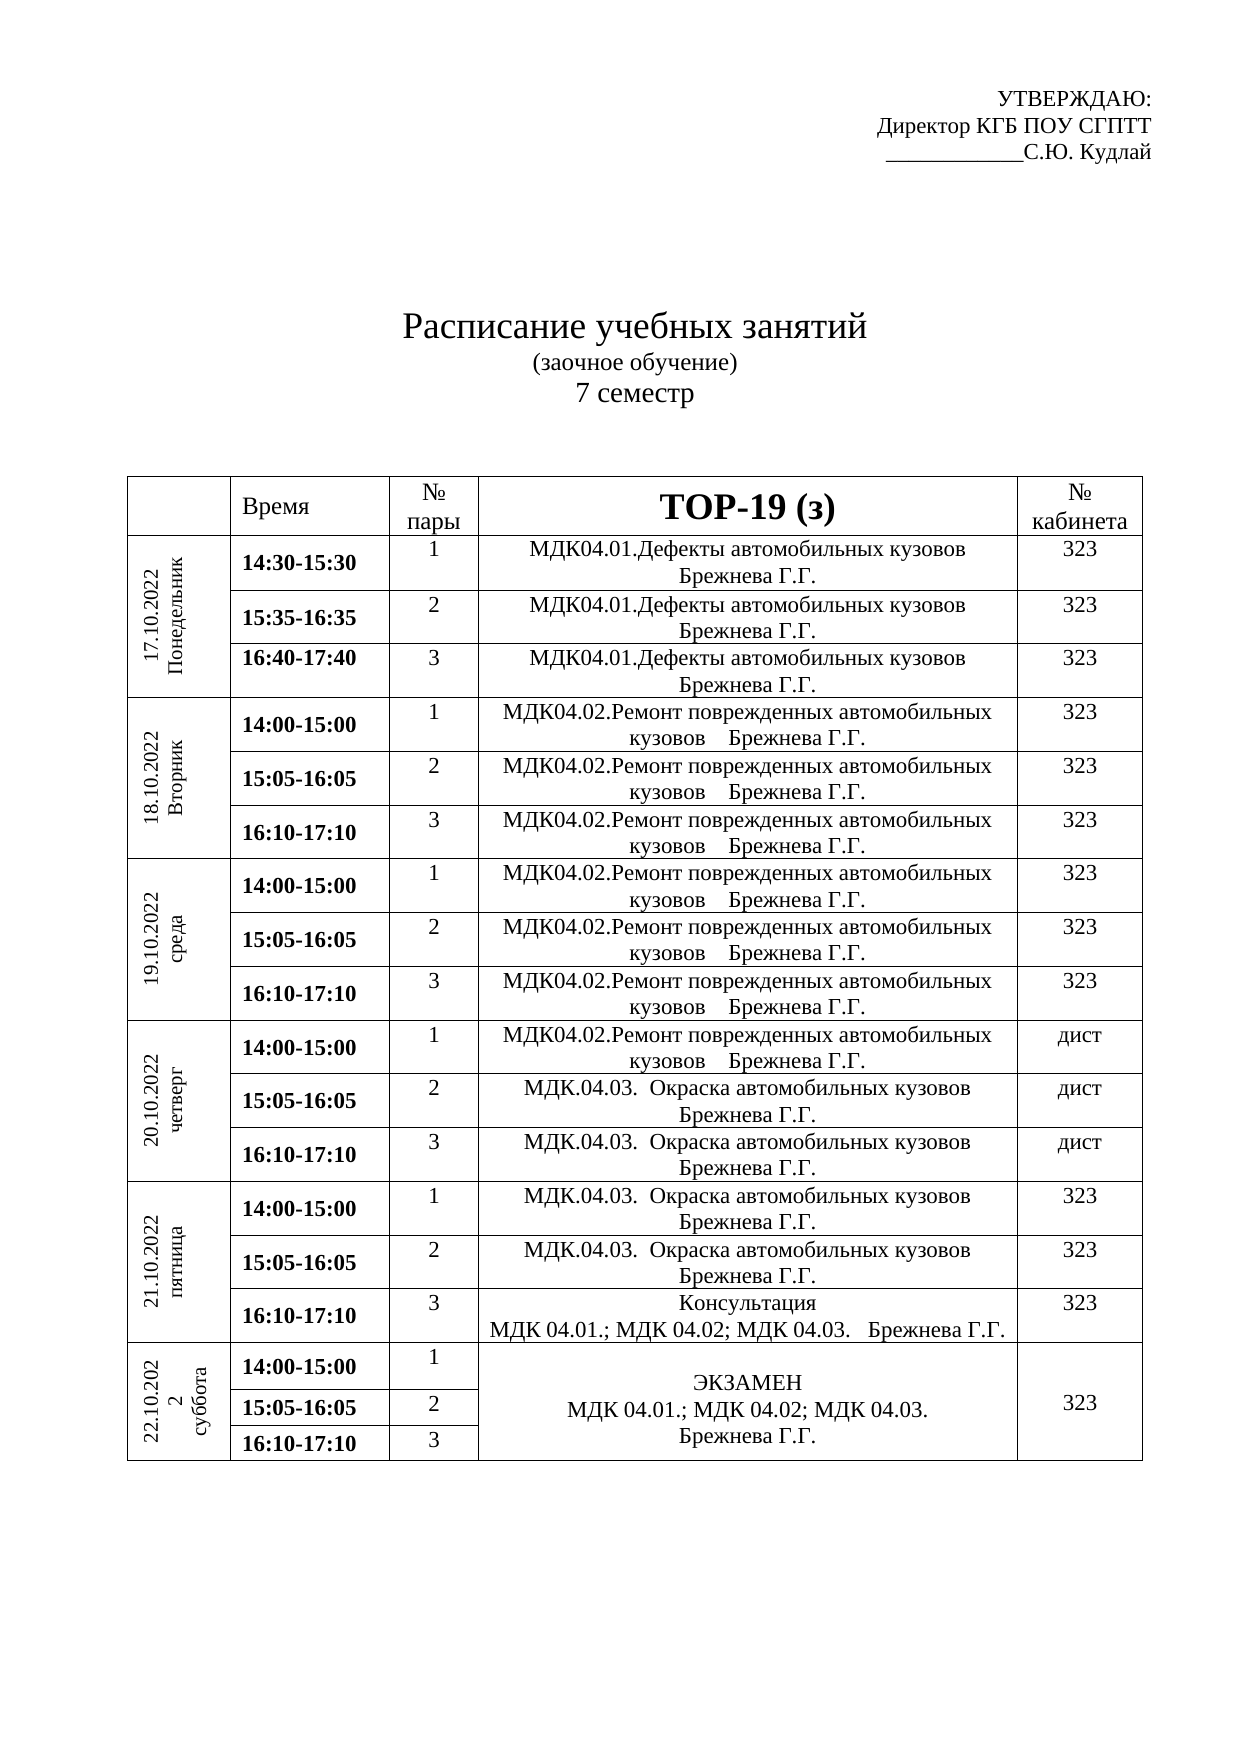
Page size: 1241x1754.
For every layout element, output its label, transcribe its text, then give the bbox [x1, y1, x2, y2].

table_cell 3 [390, 806, 478, 858]
table_cell МДК04.02.Ремонт поврежденных автомобильных кузовов Брежнева Г.Г. [479, 859, 1017, 912]
table_cell 16:40-17:40 [231, 644, 389, 697]
table_cell дист [1018, 1128, 1142, 1181]
table_cell 323 [1018, 1182, 1142, 1234]
table_cell 14:00-15:00 [231, 1343, 389, 1389]
table_cell МДК04.01.Дефекты автомобильных кузовов Брежнева Г.Г. [479, 591, 1017, 643]
text Директор КГБ ПОУ СГПТТ [118, 112, 1152, 138]
table_cell 323 [1018, 1343, 1142, 1460]
table_header № пары [390, 477, 478, 534]
table_cell 1 [390, 1343, 478, 1389]
text Расписание учебных занятий [118, 303, 1152, 347]
table_cell 21.10.2022 пятница [128, 1182, 230, 1342]
table_cell 22.10.2022 суббота [128, 1343, 230, 1460]
table_cell МДК04.02.Ремонт поврежденных автомобильных кузовов Брежнева Г.Г. [479, 698, 1017, 751]
table_cell МДК04.02.Ремонт поврежденных автомобильных кузовов Брежнева Г.Г. [479, 967, 1017, 1019]
table_cell 323 [1018, 967, 1142, 1019]
table_cell 14:00-15:00 [231, 1021, 389, 1073]
text ____________С.Ю. Кудлай [118, 138, 1152, 164]
table_cell 15:35-16:35 [231, 591, 389, 643]
table_cell 323 [1018, 591, 1142, 643]
table_cell 17.10.2022 Понедельник [128, 536, 230, 697]
table_cell МДК04.01.Дефекты автомобильных кузовов Брежнева Г.Г. [479, 644, 1017, 697]
table_cell 1 [390, 859, 478, 912]
table_cell ЭКЗАМЕН МДК 04.01.; МДК 04.02; МДК 04.03. Брежнева Г.Г. [479, 1343, 1017, 1460]
table_cell МДК.04.03. Окраска автомобильных кузовов Брежнева Г.Г. [479, 1182, 1017, 1234]
table_cell 14:00-15:00 [231, 859, 389, 912]
table_cell 323 [1018, 536, 1142, 589]
table_cell 16:10-17:10 [231, 1426, 389, 1460]
table_cell 16:10-17:10 [231, 1128, 389, 1181]
table_cell 1 [390, 1182, 478, 1234]
table_cell 323 [1018, 644, 1142, 697]
table_cell МДК.04.03. Окраска автомобильных кузовов Брежнева Г.Г. [479, 1074, 1017, 1127]
table_cell 2 [390, 913, 478, 966]
table_header № кабинета [1018, 477, 1142, 534]
text УТВЕРЖДАЮ: [118, 85, 1152, 112]
table_cell 1 [390, 1021, 478, 1073]
table_cell 18.10.2022 Вторник [128, 698, 230, 858]
table_cell МДК04.01.Дефекты автомобильных кузовов Брежнева Г.Г. [479, 536, 1017, 589]
table_header Время [231, 477, 389, 534]
table_cell 14:00-15:00 [231, 698, 389, 751]
table_header [128, 477, 230, 534]
table_cell МДК04.02.Ремонт поврежденных автомобильных кузовов Брежнева Г.Г. [479, 752, 1017, 804]
table_cell 15:05-16:05 [231, 913, 389, 966]
table_cell МДК04.02.Ремонт поврежденных автомобильных кузовов Брежнева Г.Г. [479, 913, 1017, 966]
text (заочное обучение) [118, 347, 1152, 375]
table_cell 2 [390, 1390, 478, 1425]
table_cell 3 [390, 967, 478, 1019]
table_cell 323 [1018, 859, 1142, 912]
table_header ТОР-19 (з) [479, 477, 1017, 534]
table_cell 1 [390, 536, 478, 589]
table_cell 323 [1018, 913, 1142, 966]
table_cell 14:30-15:30 [231, 536, 389, 589]
text 7 семестр [118, 375, 1152, 409]
table_cell 14:00-15:00 [231, 1182, 389, 1234]
table_cell МДК04.02.Ремонт поврежденных автомобильных кузовов Брежнева Г.Г. [479, 806, 1017, 858]
table_cell 3 [390, 1289, 478, 1342]
table_cell 323 [1018, 698, 1142, 751]
table_cell МДК04.02.Ремонт поврежденных автомобильных кузовов Брежнева Г.Г. [479, 1021, 1017, 1073]
table_cell 16:10-17:10 [231, 806, 389, 858]
table_cell 2 [390, 752, 478, 804]
table_cell 16:10-17:10 [231, 967, 389, 1019]
table_cell 323 [1018, 1289, 1142, 1342]
table_cell 15:05-16:05 [231, 1390, 389, 1425]
table_cell дист [1018, 1021, 1142, 1073]
table_cell 3 [390, 1128, 478, 1181]
table_cell 323 [1018, 1236, 1142, 1288]
table_cell 3 [390, 644, 478, 697]
table_cell 2 [390, 1074, 478, 1127]
table_cell 20.10.2022 четверг [128, 1021, 230, 1181]
table_cell 323 [1018, 806, 1142, 858]
table_cell 1 [390, 698, 478, 751]
table_cell 3 [390, 1426, 478, 1460]
table_cell Консультация МДК 04.01.; МДК 04.02; МДК 04.03. Брежнева Г.Г. [479, 1289, 1017, 1342]
table_cell 323 [1018, 752, 1142, 804]
table_cell дист [1018, 1074, 1142, 1127]
table_cell 16:10-17:10 [231, 1289, 389, 1342]
table_cell МДК.04.03. Окраска автомобильных кузовов Брежнева Г.Г. [479, 1128, 1017, 1181]
table_cell 15:05-16:05 [231, 1074, 389, 1127]
table_cell 15:05-16:05 [231, 1236, 389, 1288]
table_cell 2 [390, 1236, 478, 1288]
table_cell 2 [390, 591, 478, 643]
table_cell 19.10.2022 среда [128, 859, 230, 1019]
table_cell МДК.04.03. Окраска автомобильных кузовов Брежнева Г.Г. [479, 1236, 1017, 1288]
table_cell 15:05-16:05 [231, 752, 389, 804]
